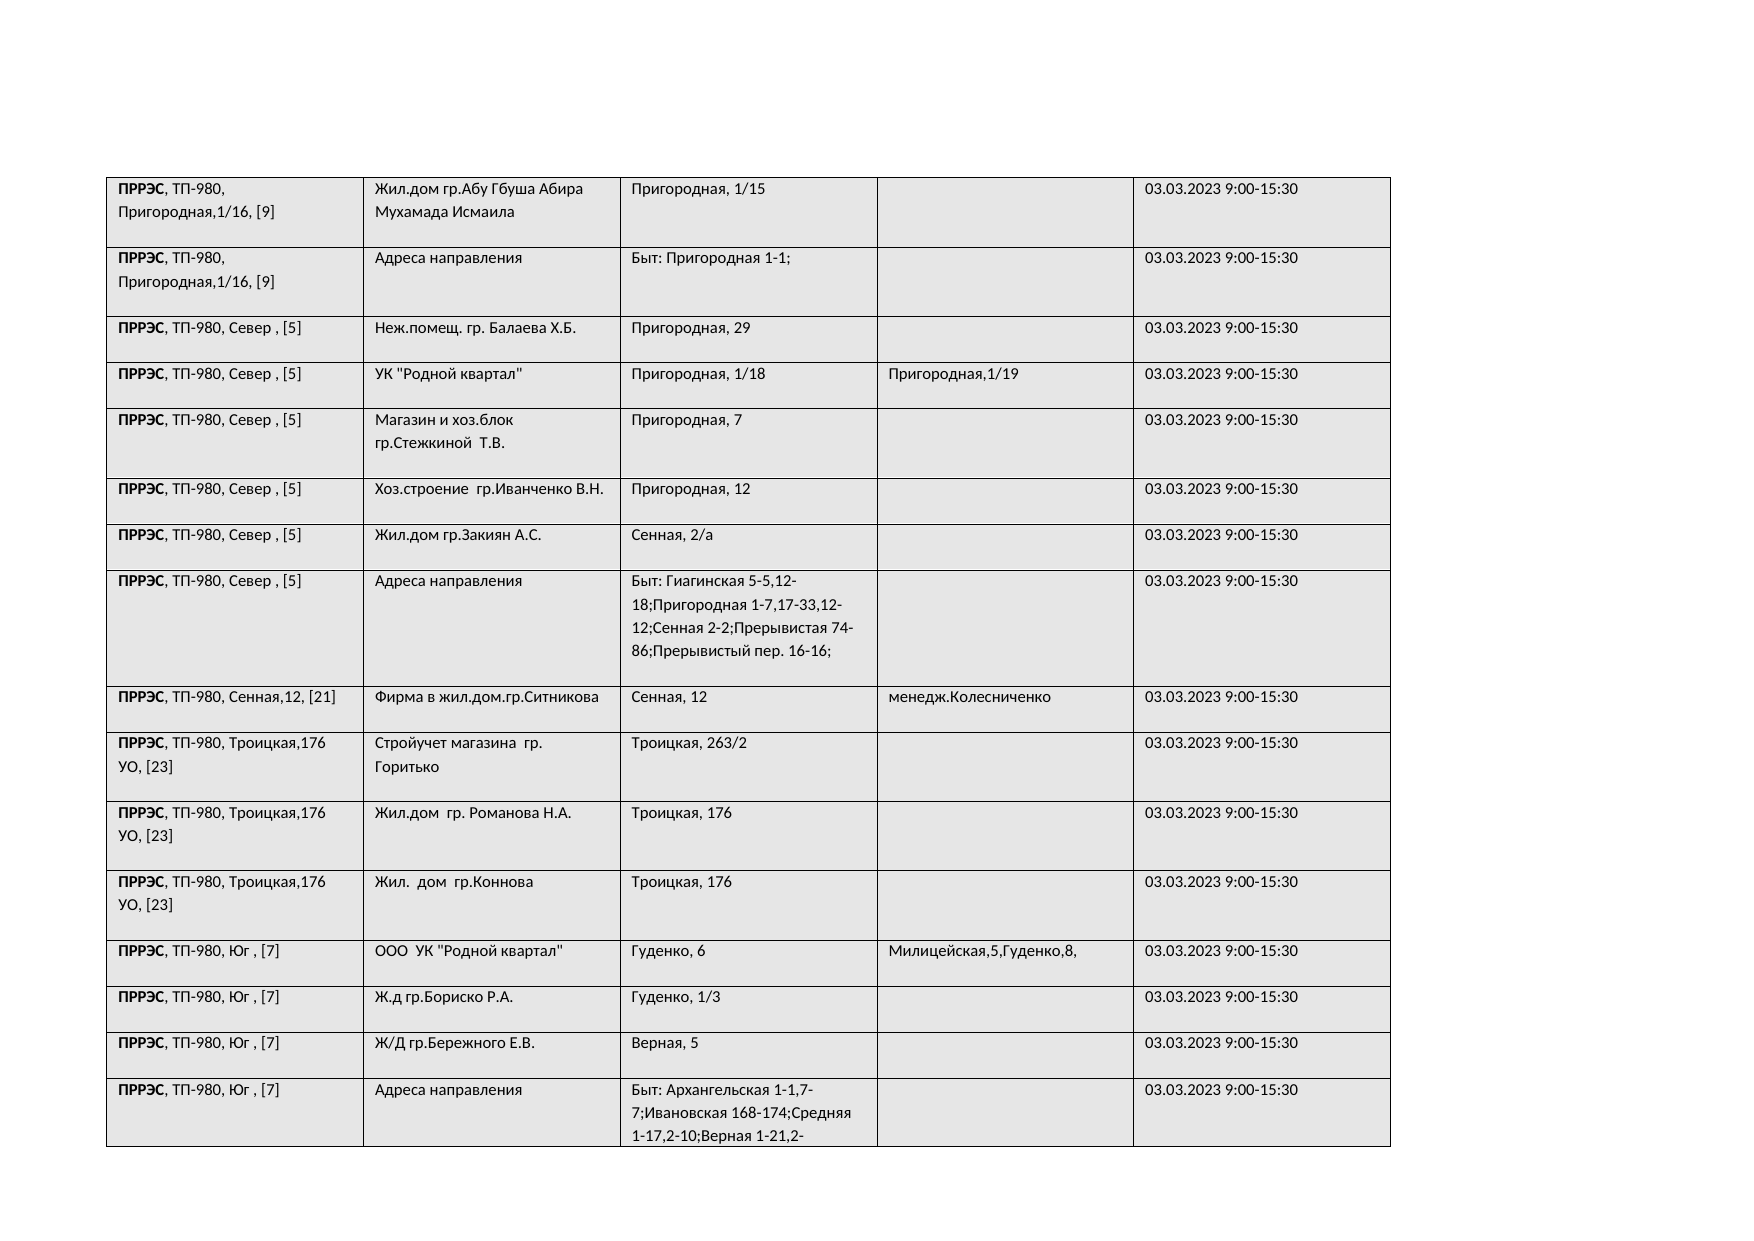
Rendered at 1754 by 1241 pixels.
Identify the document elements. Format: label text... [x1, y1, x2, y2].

table_cell ПРРЭС, ТП-980, Троицкая,176 УО, [23] [107, 871, 363, 940]
table_cell Пригородная, 7 [621, 409, 877, 477]
table_cell Жил.дом гр.Закиян А.С. [364, 525, 620, 569]
table_cell [878, 1033, 1133, 1078]
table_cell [621, 1079, 877, 1146]
table_cell Жил. дом гр.Коннова [364, 871, 620, 940]
table_cell Жил.дом гр. Романова Н.А. [364, 802, 620, 870]
table_cell Пригородная, 1/18 [621, 363, 877, 408]
table_cell Неж.помещ. гр. Балаева Х.Б. [364, 317, 620, 362]
table_cell Ж/Д гр.Бережного Е.В. [364, 1033, 620, 1078]
table_cell Быт: Гиагинская 5-5,12-18;Пригородная 1-7,17-33,12-12;Сенная 2-2;Прерывистая 74-86;Прерывистый пер. 16-16; [621, 571, 877, 686]
table_cell Жил.дом гр.Абу Гбуша Абира Мухамада Исмаила [364, 178, 620, 247]
table_cell ООО УК "Родной квартал" [364, 941, 620, 986]
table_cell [107, 1079, 363, 1146]
table_cell 03.03.2023 9:00-15:30 [1134, 871, 1390, 940]
table_cell Пригородная, 12 [621, 479, 877, 523]
table_cell Адреса направления [364, 248, 620, 316]
table_cell ПРРЭС, ТП-980, Север , [5] [107, 363, 363, 408]
table_cell Троицкая, 176 [621, 871, 877, 940]
table_cell 03.03.2023 9:00-15:30 [1134, 987, 1390, 1032]
table_cell 03.03.2023 9:00-15:30 [1134, 479, 1390, 523]
table_cell 03.03.2023 9:00-15:30 [1134, 409, 1390, 477]
table_cell ПРРЭС, ТП-980, Север , [5] [107, 525, 363, 569]
table_cell 03.03.2023 9:00-15:30 [1134, 1033, 1390, 1078]
table_cell [878, 479, 1133, 523]
table_cell [878, 525, 1133, 569]
table_cell 03.03.2023 9:00-15:30 [1134, 248, 1390, 316]
table_cell Ж.д гр.Бориско Р.А. [364, 987, 620, 1032]
table_cell [878, 248, 1133, 316]
table_cell Сенная, 12 [621, 687, 877, 732]
table_cell Хоз.строение гр.Иванченко В.Н. [364, 479, 620, 523]
table_cell ПРРЭС, ТП-980, Троицкая,176 УО, [23] [107, 733, 363, 801]
table_cell [878, 733, 1133, 801]
table_cell Милицейская,5,Гуденко,8, [878, 941, 1133, 986]
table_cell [1134, 1079, 1390, 1146]
table_cell Стройучет магазина гр. Горитько [364, 733, 620, 801]
table_cell Сенная, 2/а [621, 525, 877, 569]
table_cell ПРРЭС, ТП-980, Север , [5] [107, 317, 363, 362]
table_cell ПРРЭС, ТП-980, Север , [5] [107, 409, 363, 477]
table_cell [878, 1079, 1133, 1146]
table_cell 03.03.2023 9:00-15:30 [1134, 525, 1390, 569]
table_cell ПРРЭС, ТП-980, Сенная,12, [21] [107, 687, 363, 732]
table_cell ПРРЭС, ТП-980, Юг , [7] [107, 941, 363, 986]
table_cell Троицкая, 176 [621, 802, 877, 870]
table_cell ПРРЭС, ТП-980, Троицкая,176 УО, [23] [107, 802, 363, 870]
table_cell Верная, 5 [621, 1033, 877, 1078]
table_cell ПРРЭС, ТП-980, Пригородная,1/16, [9] [107, 178, 363, 247]
table_cell [878, 178, 1133, 247]
table_cell 03.03.2023 9:00-15:30 [1134, 687, 1390, 732]
table_cell Гуденко, 1/3 [621, 987, 877, 1032]
table_cell Пригородная, 1/15 [621, 178, 877, 247]
table_cell Адреса направления [364, 571, 620, 686]
table_cell [878, 987, 1133, 1032]
table_cell [878, 409, 1133, 477]
table_cell [878, 871, 1133, 940]
table_cell ПРРЭС, ТП-980, Север , [5] [107, 571, 363, 686]
table_cell [878, 802, 1133, 870]
table_cell УК "Родной квартал" [364, 363, 620, 408]
table_cell [878, 571, 1133, 686]
table_cell Фирма в жил.дом.гр.Ситникова [364, 687, 620, 732]
table_cell Быт: Пригородная 1-1; [621, 248, 877, 316]
table_cell Гуденко, 6 [621, 941, 877, 986]
table_cell 03.03.2023 9:00-15:30 [1134, 802, 1390, 870]
table_cell 03.03.2023 9:00-15:30 [1134, 317, 1390, 362]
table_cell ПРРЭС, ТП-980, Север , [5] [107, 479, 363, 523]
table_cell ПРРЭС, ТП-980, Пригородная,1/16, [9] [107, 248, 363, 316]
table_cell Пригородная,1/19 [878, 363, 1133, 408]
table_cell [1134, 178, 1390, 247]
table_cell Троицкая, 263/2 [621, 733, 877, 801]
table_cell менедж.Колесниченко [878, 687, 1133, 732]
table_cell 03.03.2023 9:00-15:30 [1134, 571, 1390, 686]
table_cell ПРРЭС, ТП-980, Юг , [7] [107, 987, 363, 1032]
table_cell Пригородная, 29 [621, 317, 877, 362]
table_cell [878, 317, 1133, 362]
table_cell ПРРЭС, ТП-980, Юг , [7] [107, 1033, 363, 1078]
table_cell 03.03.2023 9:00-15:30 [1134, 363, 1390, 408]
table_cell 03.03.2023 9:00-15:30 [1134, 941, 1390, 986]
table_cell Адреса направления [364, 1079, 620, 1146]
table_cell 03.03.2023 9:00-15:30 [1134, 733, 1390, 801]
table_cell Магазин и хоз.блок гр.Стежкиной Т.В. [364, 409, 620, 477]
